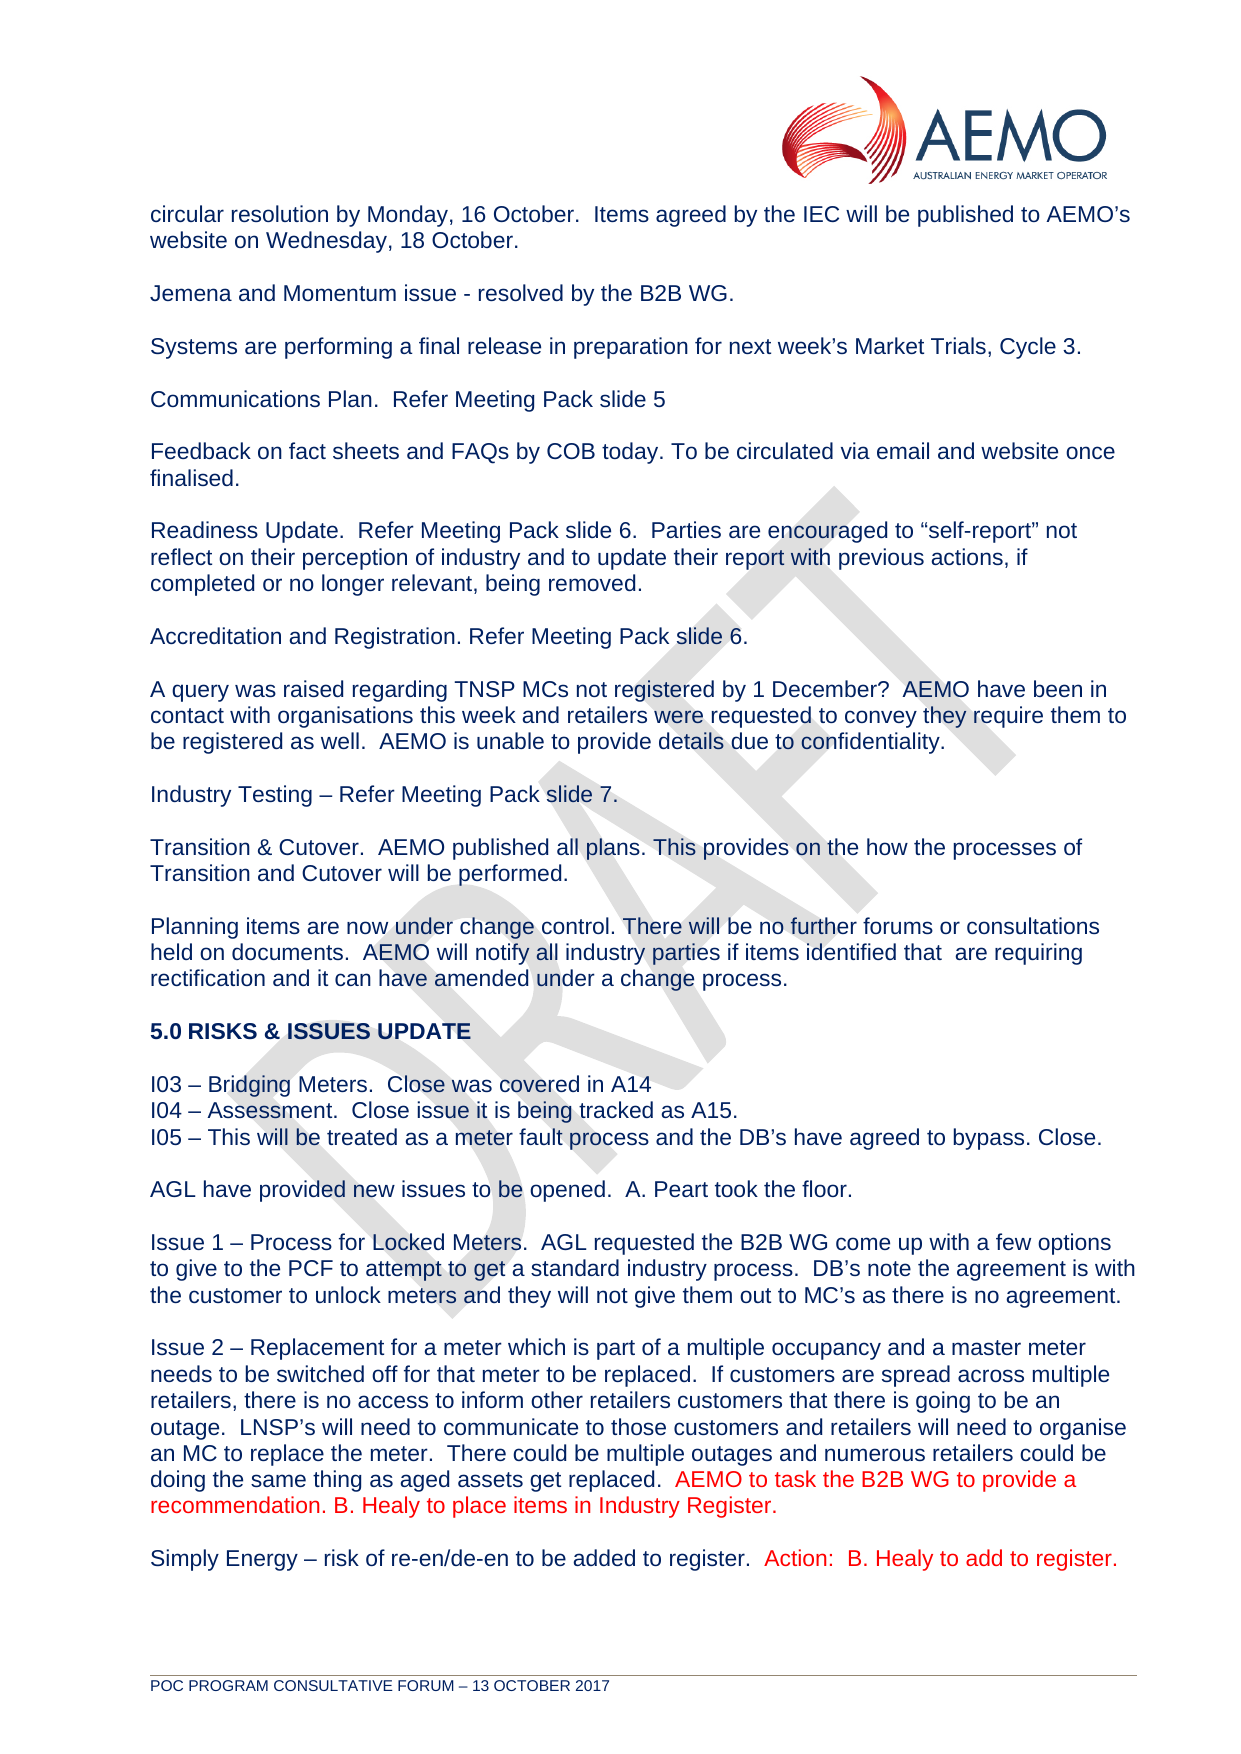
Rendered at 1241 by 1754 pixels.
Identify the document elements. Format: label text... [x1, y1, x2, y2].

text Planning items are now under change control. There will be no further forums or consultations held on documents. AEMO will notify all industry parties if items identified that are requiring rectification and it can have amended under a change process. [150, 913, 1137, 992]
text Jemena and Momentum issue - resolved by the B2B WG. [150, 280, 1137, 307]
text I04 – Assessment. Close issue it is being tracked as A15. [150, 1097, 1137, 1123]
text Feedback on fact sheets and FAQs by COB today. To be circulated via email and website once finalised. [150, 438, 1137, 491]
text Industry Testing – Refer Meeting Pack slide 7. [150, 781, 1137, 807]
text Communications Plan. Refer Meeting Pack slide 5 [150, 386, 1137, 412]
text Readiness Update. Refer Meeting Pack slide 6. Parties are encouraged to “self-report” not reflect on their perception of industry and to update their report with previous actions, if completed or no longer relevant, being removed. [150, 517, 1137, 596]
text A query was raised regarding TNSP MCs not registered by 1 December? AEMO have been in contact with organisations this week and retailers were requested to convey they require them to be registered as well. AEMO is unable to provide details due to confidentiality. [150, 676, 1137, 754]
text Issue 1 – Process for Locked Meters. AGL requested the B2B WG come up with a few options to give to the PCF to attempt to get a standard industry process. DB’s note the agreement is with the customer to unlock meters and they will not give them out to MC’s as there is no agreement. [150, 1229, 1137, 1308]
picture [781, 75, 1108, 184]
text Simply Energy – risk of re-en/de-en to be added to register. Action: B. Healy to add to register. [150, 1545, 1137, 1572]
text Systems are performing a final release in preparation for next week’s Market Trials, Cycle 3. [150, 333, 1137, 359]
text Transition & Cutover. AEMO published all plans. This provides on the how the processes of Transition and Cutover will be performed. [150, 834, 1137, 886]
text AGL have provided new issues to be opened. A. Peart took the floor. [150, 1176, 1137, 1203]
list RISKS & ISSUES UPDATE [150, 1018, 1137, 1044]
text I03 – Bridging Meters. Close was covered in A14 [150, 1071, 1137, 1097]
text Accreditation and Registration. Refer Meeting Pack slide 6. [150, 623, 1137, 649]
text I05 – This will be treated as a meter fault process and the DB’s have agreed to bypass. Close. [150, 1123, 1137, 1150]
text Issue 2 – Replacement for a meter which is part of a multiple occupancy and a master meter needs to be switched off for that meter to be replaced. If customers are spread across multiple retailers, there is no access to inform other retailers customers that there is going to be an outage. LNSP’s will need to communicate to those customers and retailers will need to organise an MC to replace the meter. There could be multiple outages and numerous retailers could be doing the same thing as aged assets get replaced. AEMO to task the B2B WG to provide a recommendation. B. Healy to place items in Industry Register. [150, 1334, 1137, 1519]
